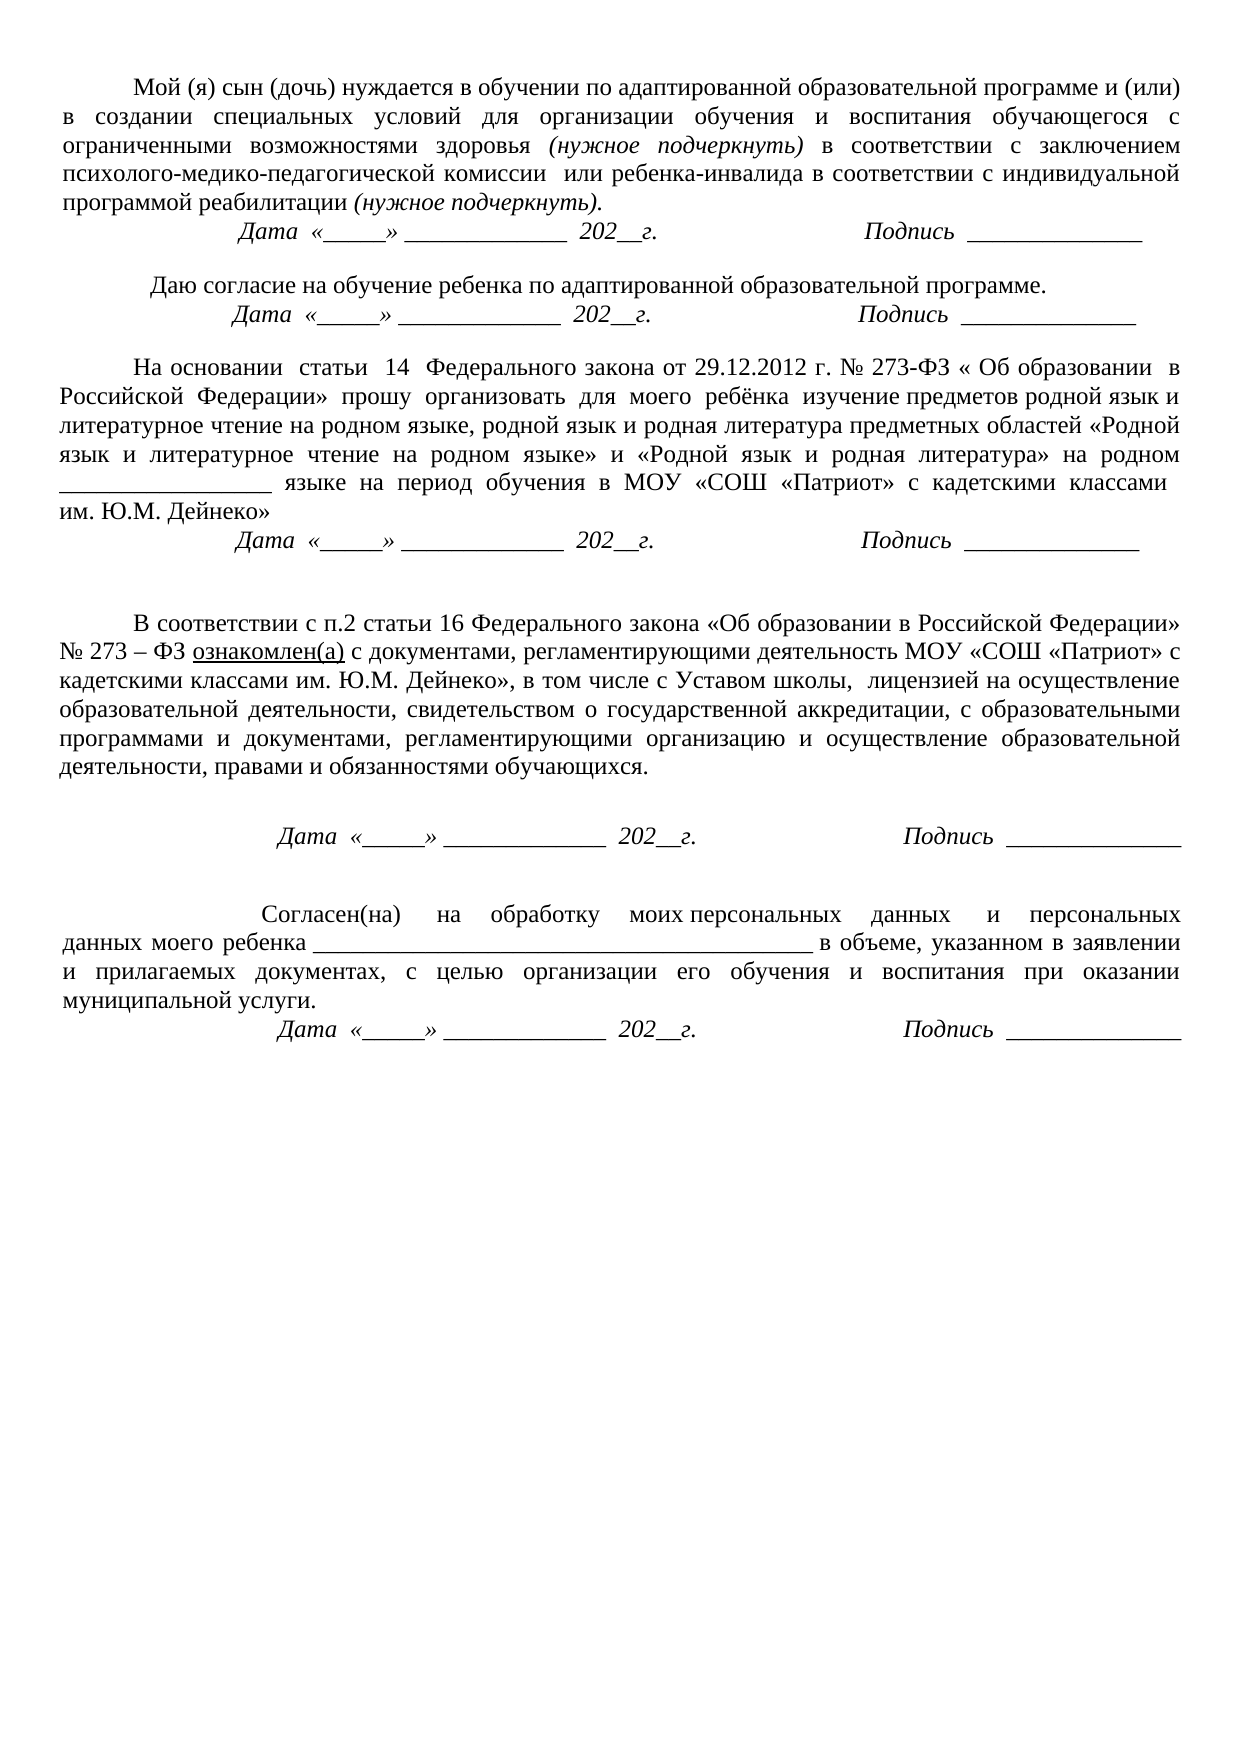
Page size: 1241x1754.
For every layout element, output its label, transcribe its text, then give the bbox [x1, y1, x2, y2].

text Дата «_____» _____________ 202__г. Подпись ______________ [62, 525, 1181, 554]
text На основании статьи 14 Федерального закона от 29.12.2012 г. № 273-ФЗ « Об образовании в Российской Федерации» прошу организовать для моего ребёнка изучение предметов родной язык и литературное чтение на родном языке, родной язык и родная литература предметных областей «Родной язык и литературное чтение на родном языке» и «Родной язык и родная литература» на родном _________________ языке на период обучения в МОУ «СОШ «Патриот» с кадетскими классами им. Ю.М. Дейнеко» [59, 352, 1181, 525]
text Даю согласие на обучение ребенка по адаптированной образовательной программе. [62, 270, 1181, 299]
text Согласен(на) на обработку моих персональных данных и персональных данных моего ребенка ________________________________________ в объеме, указанном в заявлении и прилагаемых документах, с целью организации его обучения и воспитания при оказании муниципальной услуги. [62, 899, 1181, 1014]
text Дата «_____» _____________ 202__г. Подпись ______________ [62, 821, 1181, 849]
text В соответствии с п.2 статьи 16 Федерального закона «Об образовании в Российской Федерации» № 273 – ФЗ ознакомлен(а) с документами, регламентирующими деятельность МОУ «СОШ «Патриот» с кадетскими классами им. Ю.М. Дейнеко», в том числе с Уставом школы, лицензией на осуществление образовательной деятельности, свидетельством о государственной аккредитации, с образовательными программами и документами, регламентирующими организацию и осуществление образовательной деятельности, правами и обязанностями обучающихся. [59, 608, 1181, 780]
text Дата «_____» _____________ 202__г. Подпись ______________ [62, 216, 1181, 245]
text Дата «_____» _____________ 202__г. Подпись ______________ [62, 1014, 1181, 1042]
text Дата «_____» _____________ 202__г. Подпись ______________ [62, 299, 1181, 327]
text Мой (я) сын (дочь) нуждается в обучении по адаптированной образовательной программе и (или) в создании специальных условий для организации обучения и воспитания обучающегося с ограниченными возможностями здоровья (нужное подчеркнуть) в соответствии с заключением психолого-медико-педагогической комиссии или ребенка-инвалида в соответствии с индивидуальной программой реабилитации (нужное подчеркнуть). [62, 72, 1181, 216]
